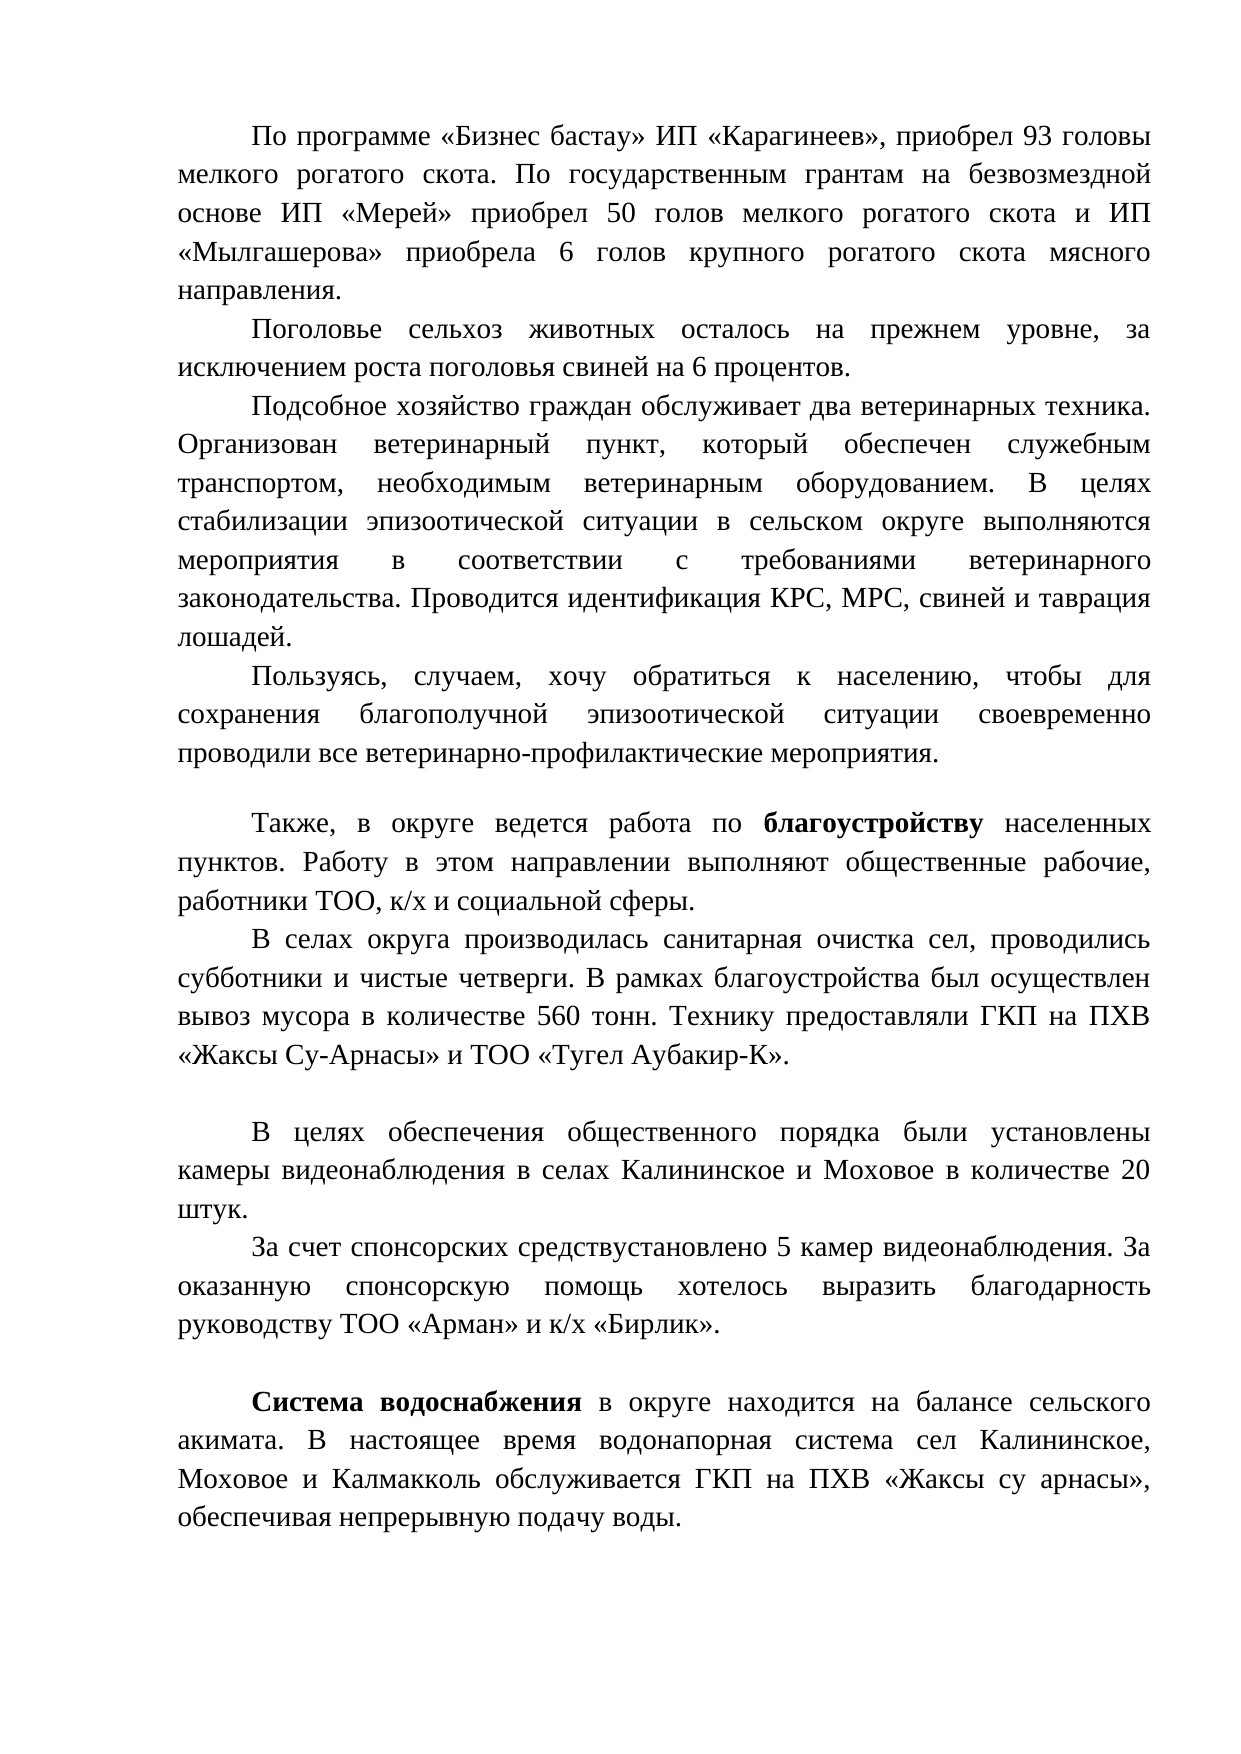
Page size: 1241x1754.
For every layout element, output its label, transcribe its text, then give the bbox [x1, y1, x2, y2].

text Поголовье сельхоз животных осталось на прежнем уровне, за исключением роста поголовья свиней на 6 процентов. [177, 311, 1152, 383]
text Также, в округе ведется работа по благоустройству населенных пунктов. Работу в этом направлении выполняют общественные рабочие, работники ТОО, к/х и социальной сферы. [177, 806, 1152, 916]
text За счет спонсорских средствустановлено 5 камер видеонаблюдения. За оказанную спонсорскую помощь хотелось выразить благодарность руководству ТОО «Арман» и к/х «Бирлик». [177, 1229, 1152, 1340]
text По программе «Бизнес бастау» ИП «Карагинеев», приобрел 93 головы мелкого рогатого скота. По государственным грантам на безвозмездной основе ИП «Мерей» приобрел 50 голов мелкого рогатого скота и ИП «Мылгашерова» приобрела 6 голов крупного рогатого скота мясного направления. [177, 118, 1152, 306]
text Пользуясь, случаем, хочу обратиться к населению, чтобы для сохранения благополучной эпизоотической ситуации своевременно проводили все ветеринарно-профилактические мероприятия. [177, 658, 1152, 768]
text В селах округа производилась санитарная очистка сел, проводились субботники и чистые четверги. В рамках благоустройства был осуществлен вывоз мусора в количестве 560 тонн. Технику предоставляли ГКП на ПХВ «Жаксы Су-Арнасы» и ТОО «Тугел Аубакир-К». [177, 921, 1152, 1070]
text В целях обеспечения общественного порядка были установлены камеры видеонаблюдения в селах Калининское и Моховое в количестве 20 штук. [177, 1114, 1152, 1224]
text Подсобное хозяйство граждан обслуживает два ветеринарных техника. Организован ветеринарный пункт, который обеспечен служебным транспортом, необходимым ветеринарным оборудованием. В целях стабилизации эпизоотической ситуации в сельском округе выполняются мероприятия в соответствии с требованиями ветеринарного законодательства. Проводится идентификация КРС, МРС, свиней и таврация лошадей. [177, 388, 1152, 653]
text Система водоснабжения в округе находится на балансе сельского акимата. В настоящее время водонапорная система сел Калининское, Моховое и Калмакколь обслуживается ГКП на ПХВ «Жаксы су арнасы», обеспечивая непрерывную подачу воды. [177, 1384, 1152, 1533]
